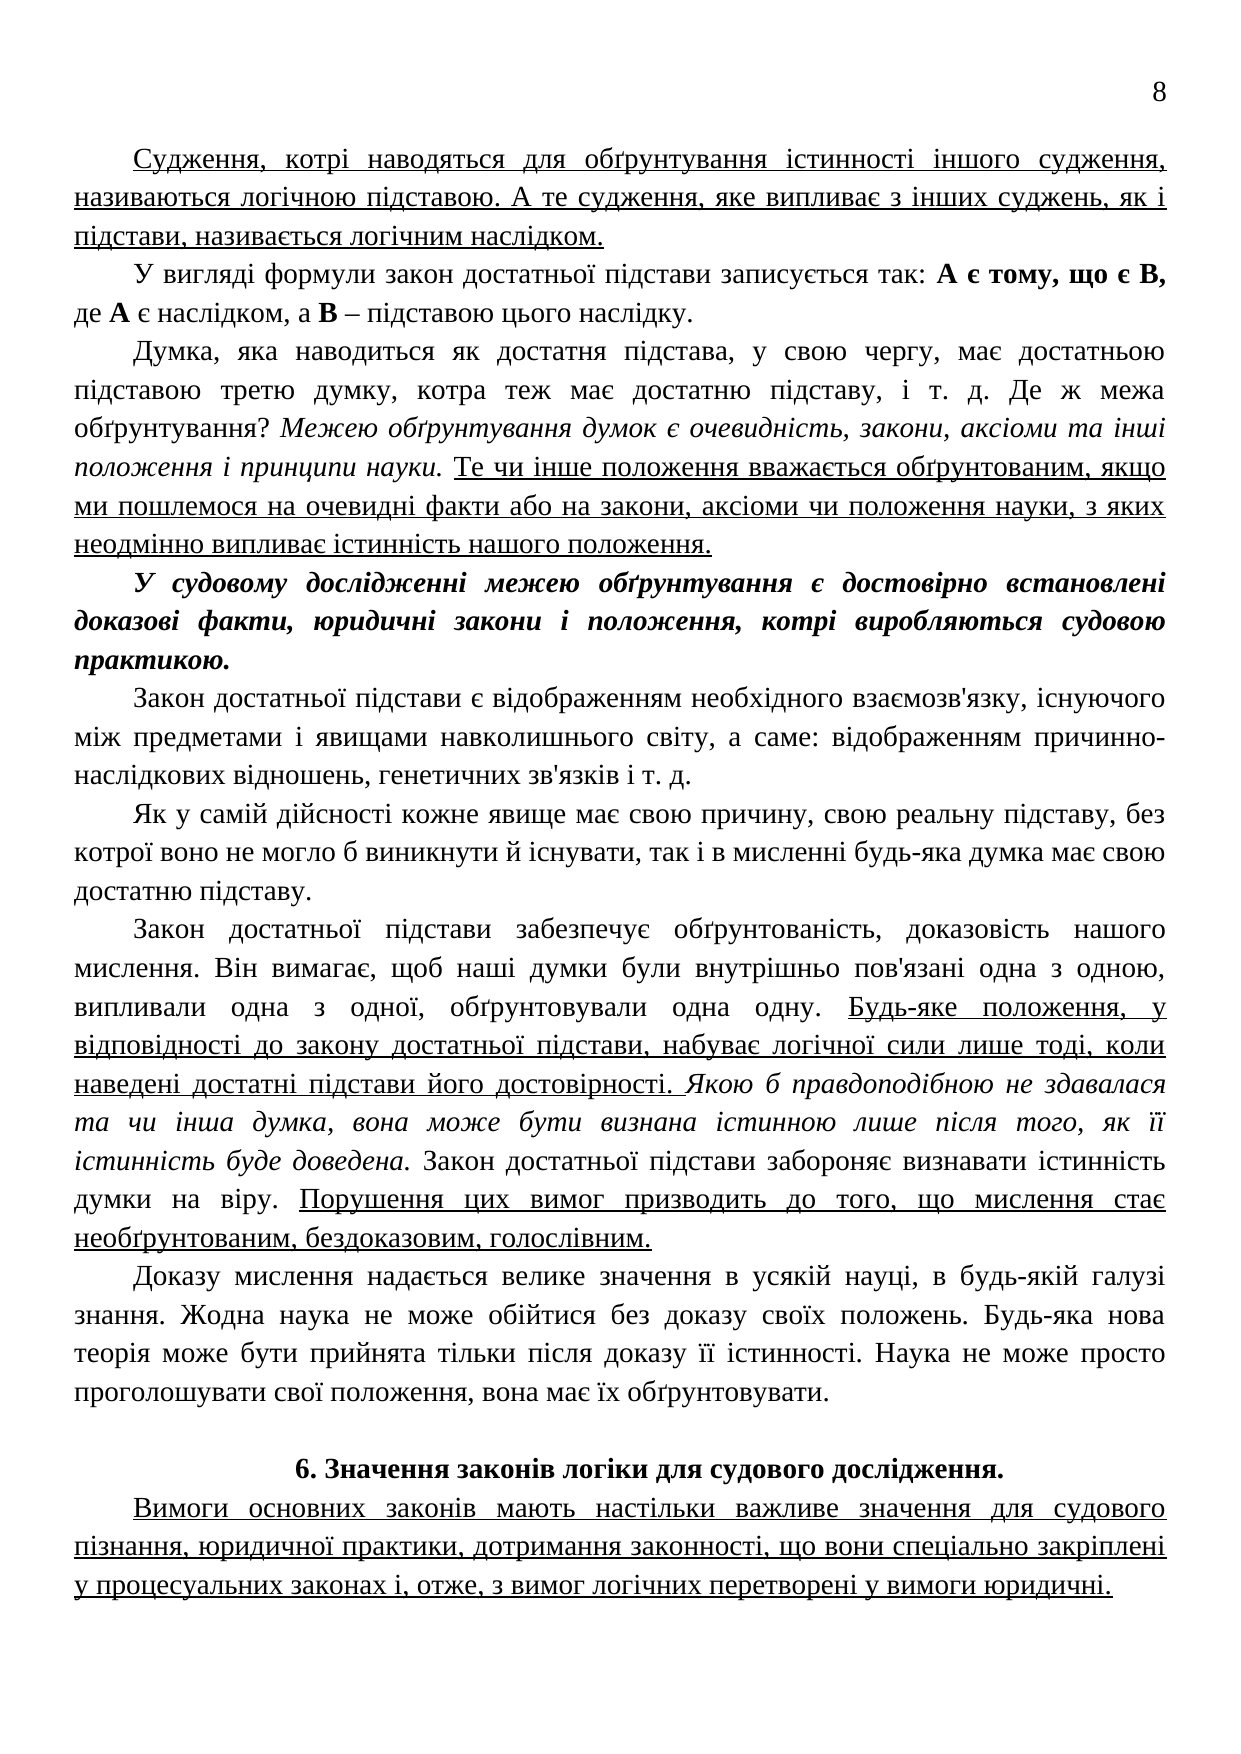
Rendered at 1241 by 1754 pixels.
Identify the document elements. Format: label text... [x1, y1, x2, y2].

text Вимоги основних законів мають настільки важливе значення для судового пізнання, юридичної практики, дотримання законності, що вони спеціально закріплені у процесуальних законах і, отже, з вимог логічних перетворені у вимоги юридичні. [74, 1559, 1167, 1600]
text 6. Значення законів логіки для судового дослідження. [74, 1451, 1167, 1485]
text Судження, котрі наводяться для обґрунтування істинності іншого судження, називаються логічною підставою. А те судження, яке випливає з інших суджень, як і підстави, називається логічним наслідком. [74, 141, 1167, 208]
text Вимоги основних законів мають настільки важливе значення для судового пізнання, юридичної практики, дотримання законності, що вони спеціально закріплені у процесуальних законах і, отже, з вимог логічних перетворені у вимоги юридичні. [74, 1490, 1167, 1557]
text Судження, котрі наводяться для обґрунтування істинності іншого судження, називаються логічною підставою. А те судження, яке випливає з інших суджень, як і підстави, називається логічним наслідком. [74, 210, 1167, 251]
text Закон достатньої підстави є відображенням необхідного взаємозв'язку, існуючого між предметами і явищами навколишнього світу, а саме: відображенням причинно-наслідкових відношень, генетичних зв'язків і т. д. [74, 680, 1167, 791]
text Доказу мислення надається велике значення в усякій науці, в будь-якій галузі знання. Жодна наука не може обійтися без доказу своїх положень. Будь-яка нова теорія може бути прийнята тільки після доказу її істинності. Наука не може просто проголошувати свої положення, вона має їх обґрунтовувати. [74, 1258, 1167, 1408]
text Закон достатньої підстави забезпечує обґрунтованість, доказовість нашого мислення. Він вимагає, щоб наші думки були внутрішньо пов'язані одна з одною, випливали одна з одної, обґрунтовували одна одну. Будь-яке положення, у відповідності до закону достатньої підстави, набуває логічної сили лише тоді, коли наведені достатні підстави його достовірності. Якою б правдоподібною не здавалася та чи інша думка, вона може бути визнана істинною лише після того, як її істинність буде доведена. Закон достатньої підстави забороняє визнавати істинність думки на віру. Порушення цих вимог призводить до того, що мислення стає необґрунтованим, бездоказовим, голослівним. [74, 912, 1167, 1253]
text У вигляді формули закон достатньої підстави записується так: А є тому, що є В, де А є наслідком, а В – підставою цього наслідку. [74, 256, 1167, 328]
text Як у самій дійсності кожне явище має свою причину, свою реальну підставу, без котрої воно не могло б виникнути й існувати, так і в мисленні будь-яка думка має свою достатню підставу. [74, 796, 1167, 907]
text Думка, яка наводиться як достатня підстава, у свою чергу, має достатньою підставою третю думку, котра теж має достатню підставу, і т. д. Де ж межа обґрунтування? Межею обґрунтування думок є очевидність, закони, аксіоми та інші положення і принципи науки. Те чи інше положення вважається обґрунтованим, якщо ми пошлемося на очевидні факти або на закони, аксіоми чи положення науки, з яких неодмінно випливає істинність нашого положення. [74, 333, 1167, 560]
text У судовому дослідженні межею обґрунтування є достовірно встановлені доказові факти, юридичні закони і положення, котрі виробляються судовою практикою. [74, 565, 1167, 675]
